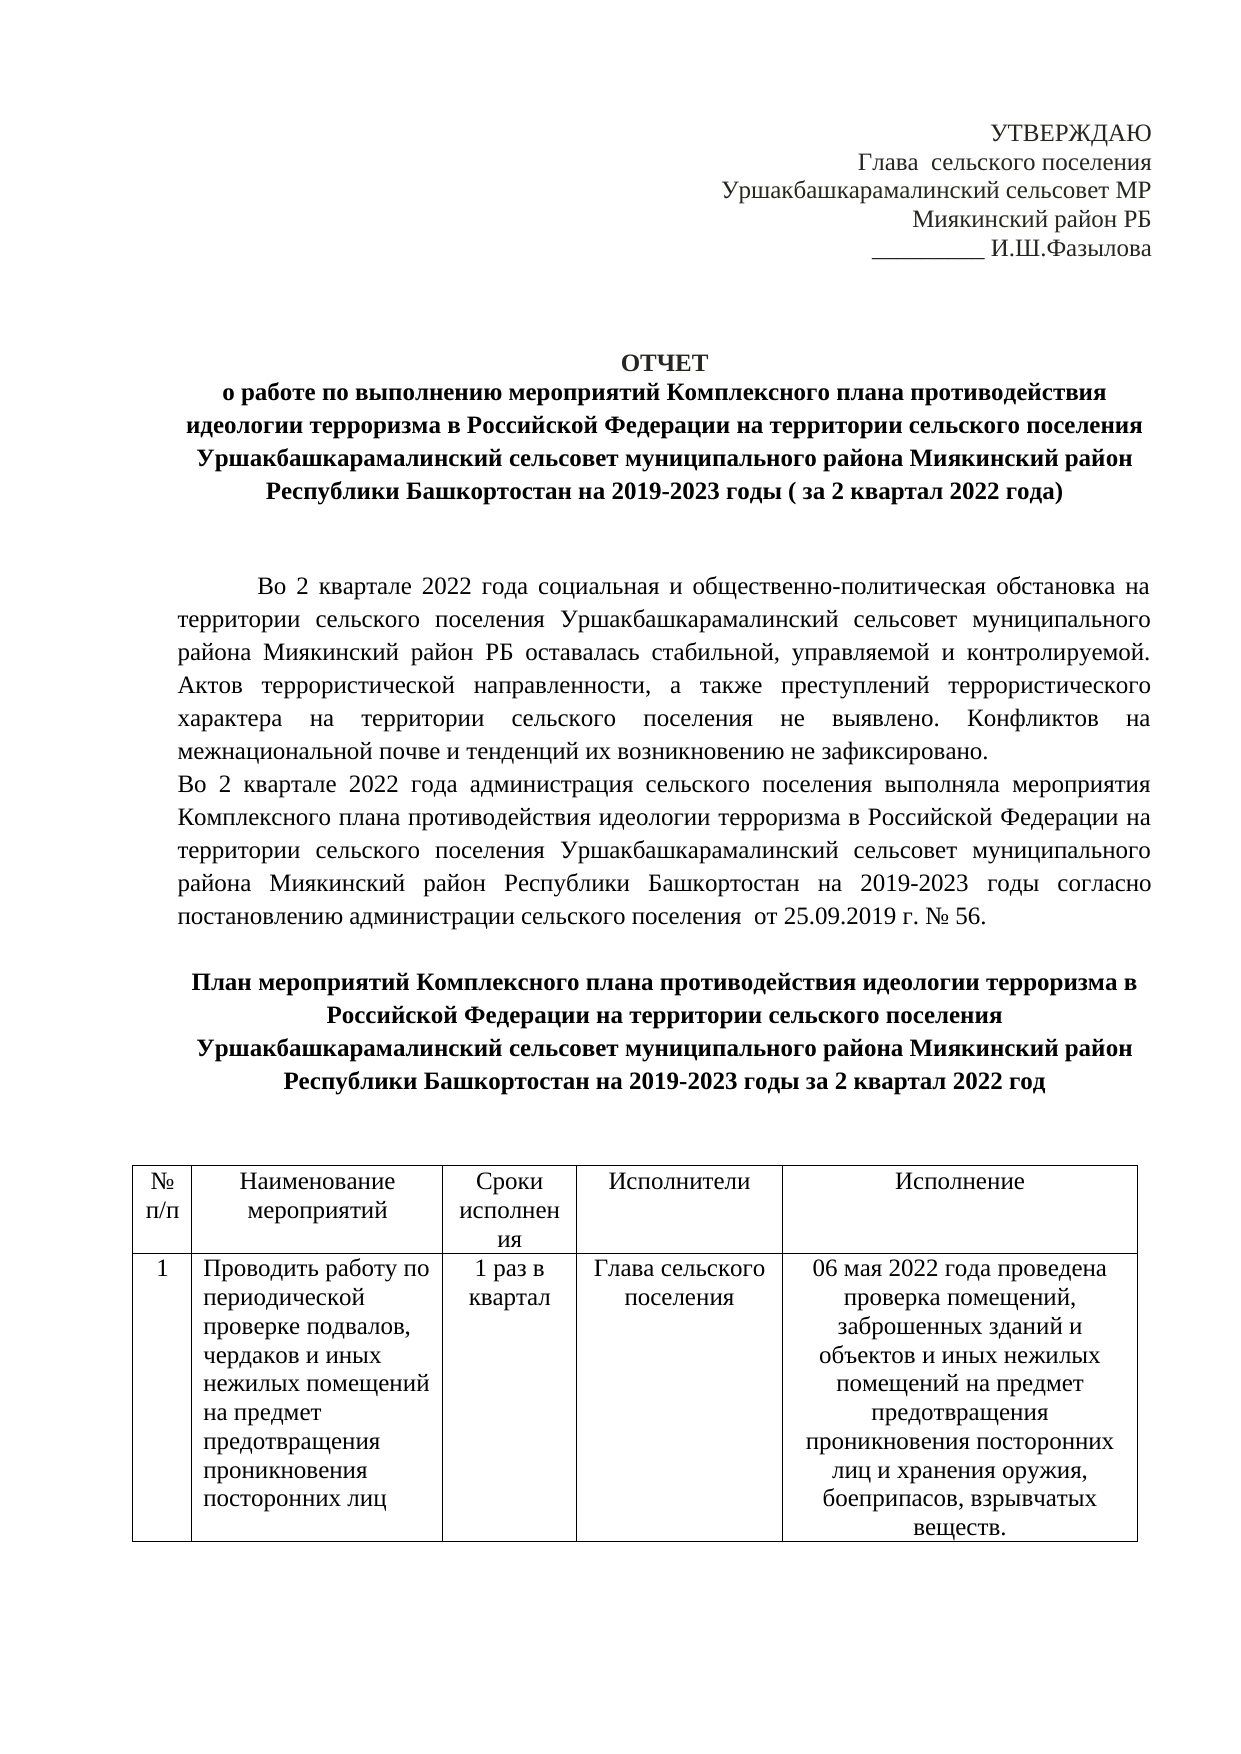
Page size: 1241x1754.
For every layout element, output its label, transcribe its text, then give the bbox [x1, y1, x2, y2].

table_cell Проводить работу по периодической проверке подвалов, чердаков и иных нежилых помещений на предмет предотвращения проникновения посторонних лиц [192, 1254, 442, 1541]
text Уршакбашкарамалинский сельсовет МР [177, 176, 1152, 204]
text ОТЧЕТ [177, 348, 1152, 377]
table_cell Глава сельского поселения [577, 1254, 782, 1541]
text _________ И.Ш.Фазылова [177, 233, 1152, 262]
table_cell 1 [133, 1254, 191, 1541]
table_header Наименование мероприятий [192, 1166, 442, 1252]
text Во 2 квартале 2022 года социальная и общественно-политическая обстановка на территории сельского поселения Уршакбашкарамалинский сельсовет муниципального района Миякинский район РБ оставалась стабильной, управляемой и контролируемой. Актов террористической направленности, а также преступлений террористического характера на территории сельского поселения не выявлено. Конфликтов на межнациональной почве и тенденций их возникновению не зафиксировано. [177, 571, 1152, 764]
text План мероприятий Комплексного плана противодействия идеологии терроризма в Российской Федерации на территории сельского поселения Уршакбашкарамалинский сельсовет муниципального района Миякинский район Республики Башкортостан на 2019-2023 годы за 2 квартал 2022 год [177, 967, 1152, 1095]
text УТВЕРЖДАЮ [177, 118, 1152, 147]
table_cell 06 мая 2022 года проведена проверка помещений, заброшенных зданий и объектов и иных нежилых помещений на предмет предотвращения проникновения посторонних лиц и хранения оружия, боеприпасов, взрывчатых веществ. [783, 1254, 1137, 1541]
text о работе по выполнению мероприятий Комплексного плана противодействия идеологии терроризма в Российской Федерации на территории сельского поселения Уршакбашкарамалинский сельсовет муниципального района Миякинский район Республики Башкортостан на 2019-2023 годы ( за 2 квартал 2022 года) [177, 377, 1152, 505]
table_header Исполнители [577, 1166, 782, 1252]
text Глава сельского поселения [177, 147, 1152, 176]
table_cell 1 раз в квартал [443, 1254, 576, 1541]
table_header № п/п [133, 1166, 191, 1252]
table_header Исполнение [783, 1166, 1137, 1252]
text Во 2 квартале 2022 года администрация сельского поселения выполняла мероприятия Комплексного плана противодействия идеологии терроризма в Российской Федерации на территории сельского поселения Уршакбашкарамалинский сельсовет муниципального района Миякинский район Республики Башкортостан на 2019-2023 годы согласно постановлению администрации сельского поселения от 25.09.2019 г. № 56. [177, 769, 1152, 930]
table_header Сроки исполнения [443, 1166, 576, 1252]
text Миякинский район РБ [177, 204, 1152, 233]
